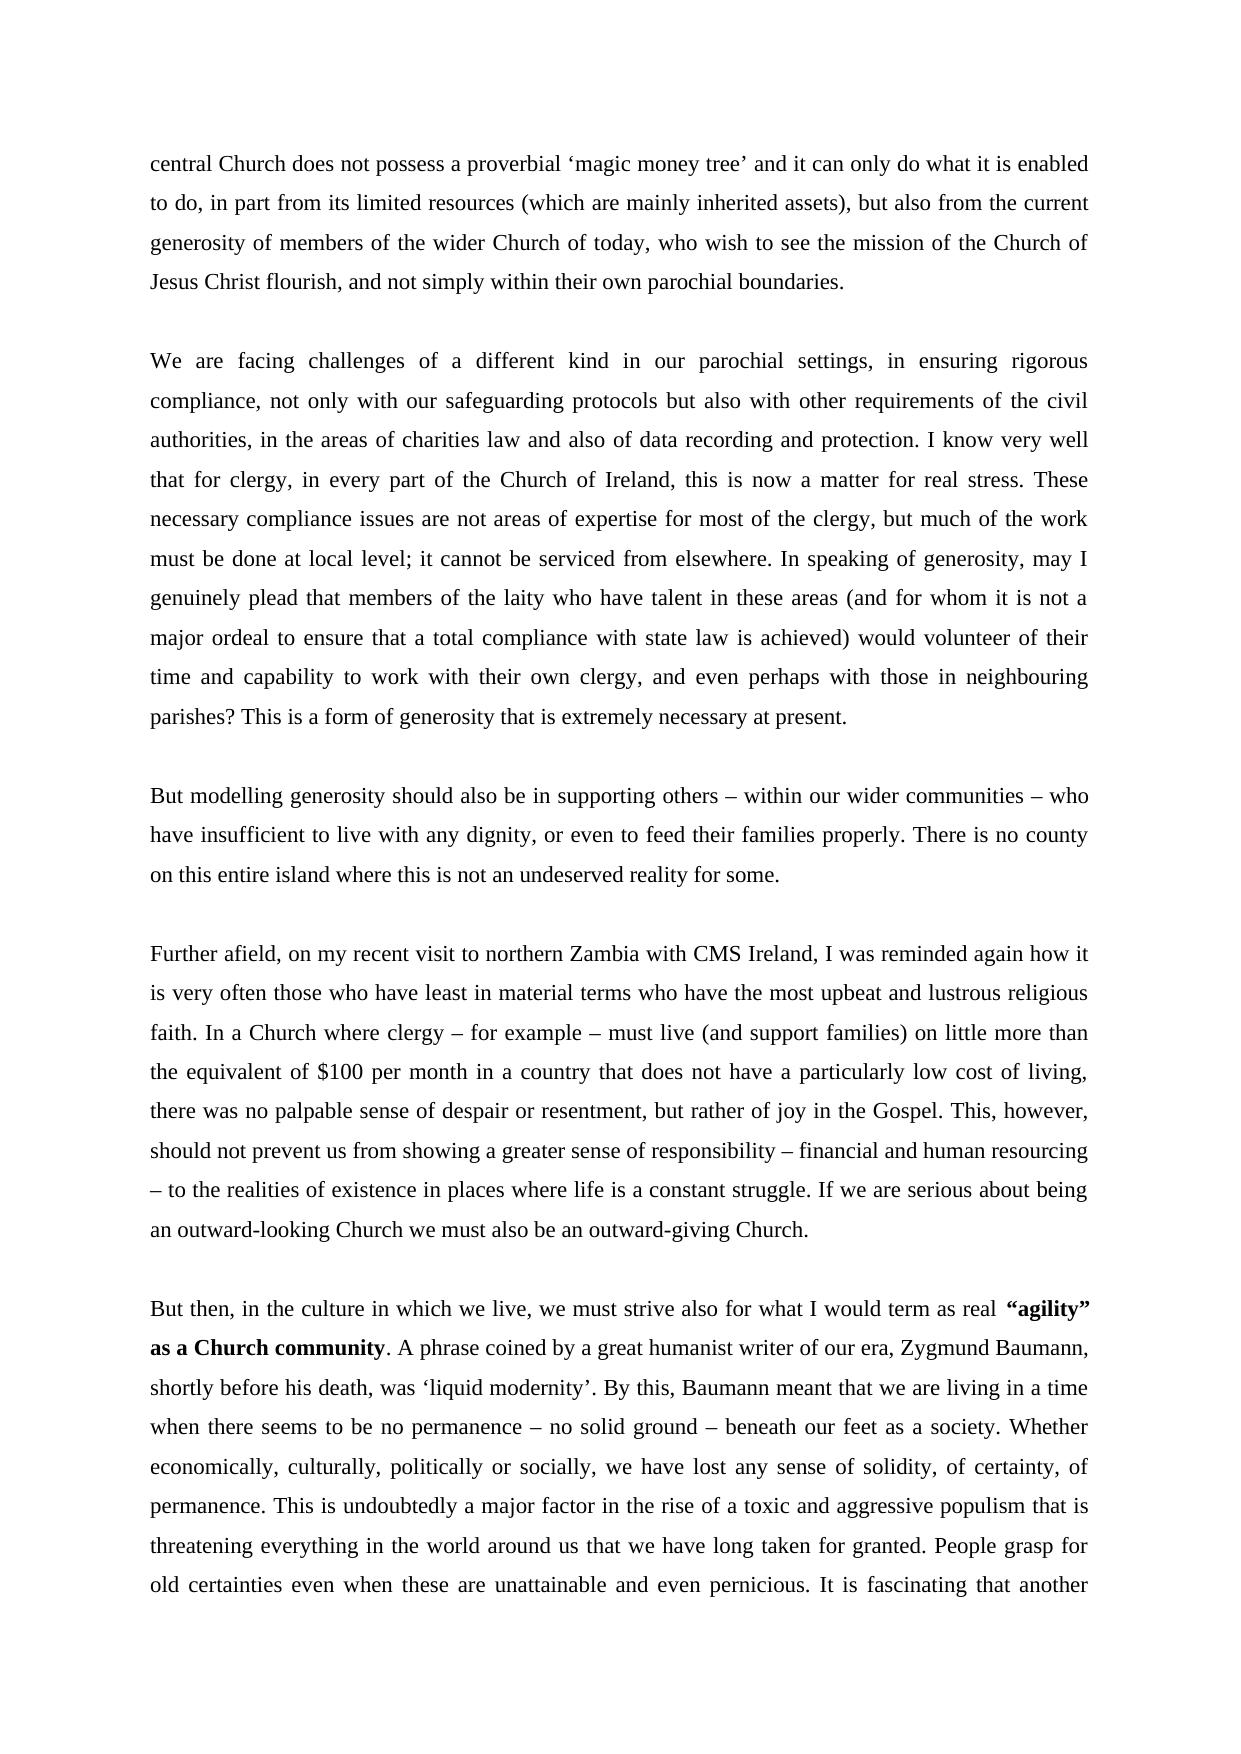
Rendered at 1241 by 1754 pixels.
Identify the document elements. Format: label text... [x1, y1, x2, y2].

text But modelling generosity should also be in supporting others – within our wider communities – who have insufficient to live with any dignity, or even to feed their families properly. There is no county on this entire island where this is not an undeserved reality for some. [150, 782, 1090, 887]
text Further afield, on my recent visit to northern Zambia with CMS Ireland, I was reminded again how it is very often those who have least in material terms who have the most upbeat and lustrous religious faith. In a Church where clergy – for example – must live (and support families) on little more than the equivalent of $100 per month in a country that does not have a particularly low cost of living, there was no palpable sense of despair or resentment, but rather of joy in the Gospel. This, however, should not prevent us from showing a greater sense of responsibility – financial and human resourcing – to the realities of existence in places where life is a constant struggle. If we are serious about being an outward-looking Church we must also be an outward-giving Church. [150, 939, 1090, 1242]
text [150, 150, 1090, 295]
text We are facing challenges of a different kind in our parochial settings, in ensuring rigorous compliance, not only with our safeguarding protocols but also with other requirements of the civil authorities, in the areas of charities law and also of data recording and protection. I know very well that for clergy, in every part of the Church of Ireland, this is now a matter for real stress. These necessary compliance issues are not areas of expertise for most of the clergy, but much of the work must be done at local level; it cannot be serviced from elsewhere. In speaking of generosity, may I genuinely plead that members of the laity who have talent in these areas (and for whom it is not a major ordeal to ensure that a total compliance with state law is achieved) would volunteer of their time and capability to work with their own clergy, and even perhaps with those in neighbouring parishes? This is a form of generosity that is extremely necessary at present. [150, 347, 1090, 729]
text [150, 1295, 1090, 1598]
